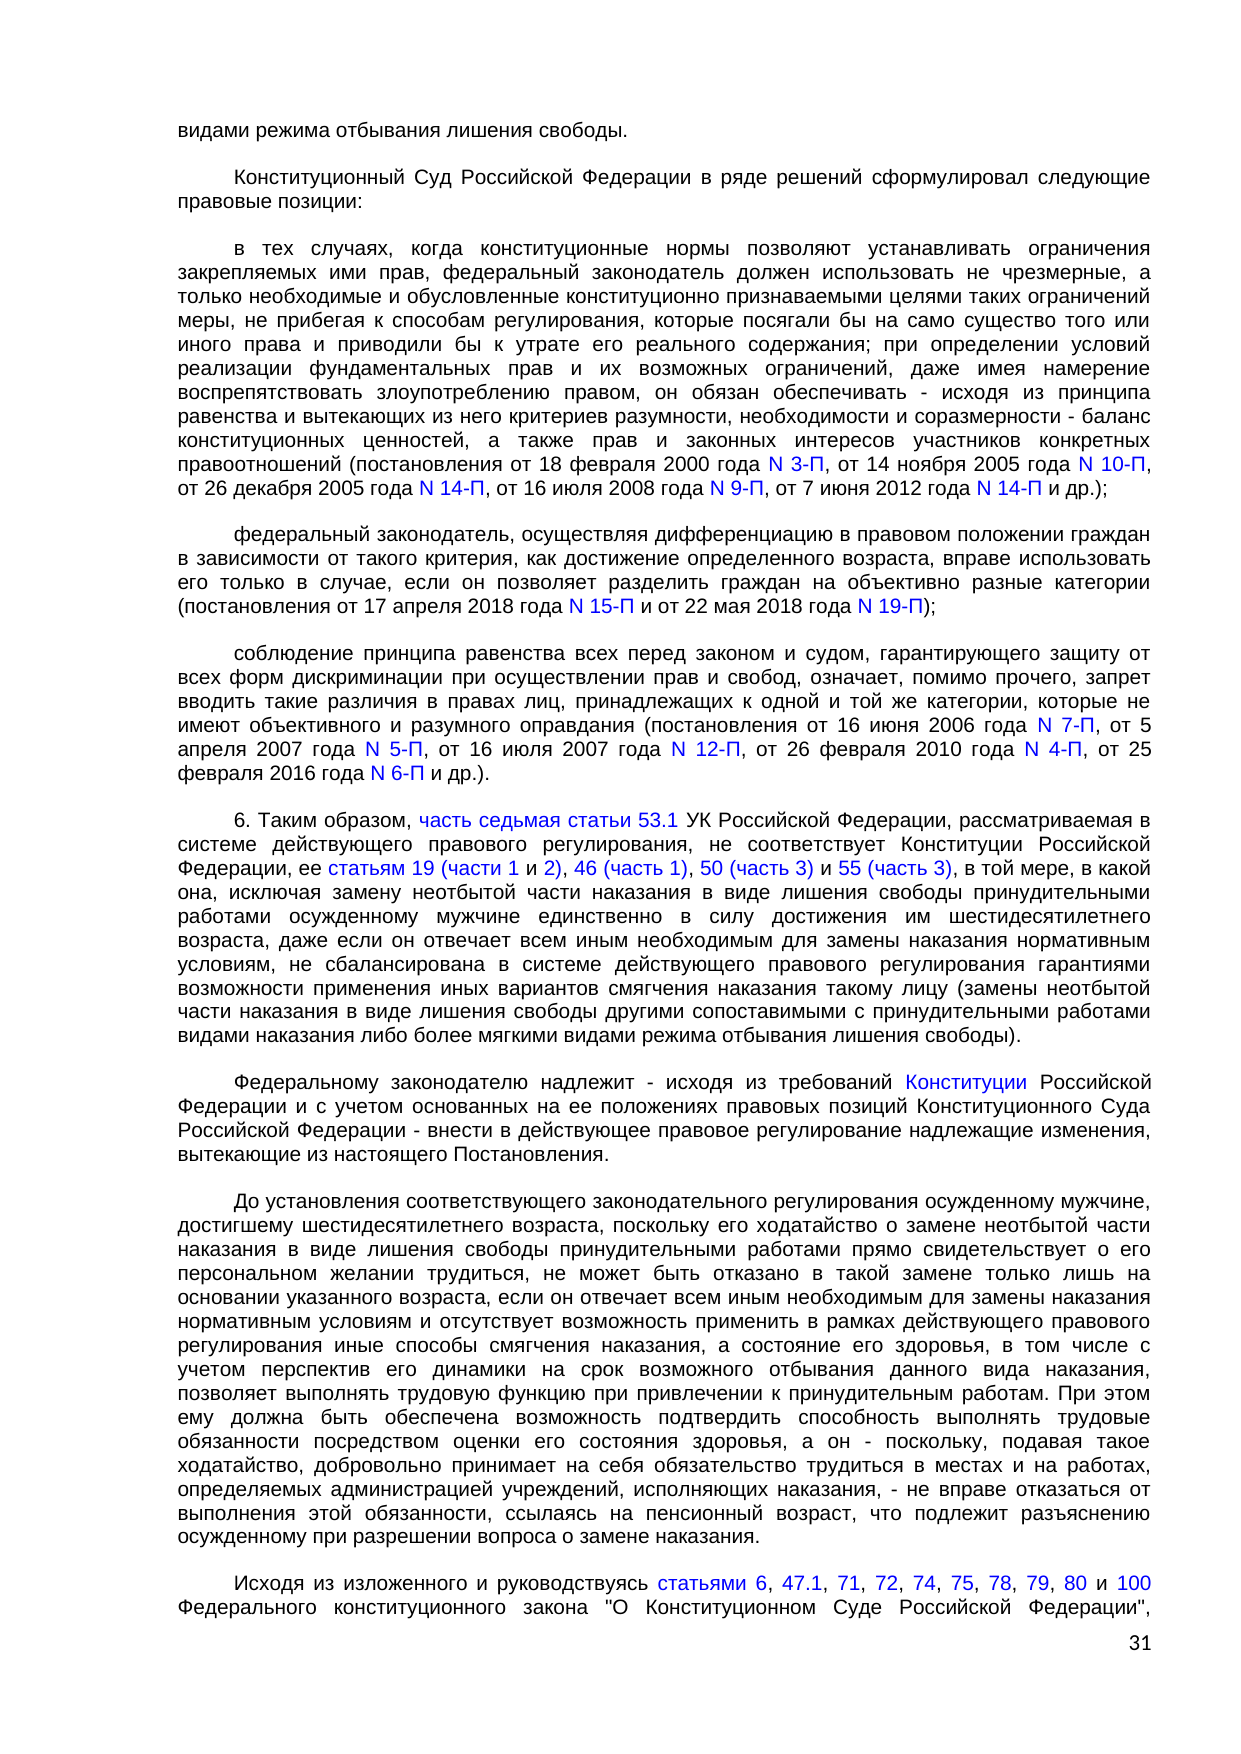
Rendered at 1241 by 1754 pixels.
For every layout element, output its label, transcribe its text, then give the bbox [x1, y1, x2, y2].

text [177, 118, 1152, 142]
text Конституционный Суд Российской Федерации в ряде решений сформулировал следующие правовые позиции: [177, 165, 1152, 213]
text в тех случаях, когда конституционные нормы позволяют устанавливать ограничения закрепляемых ими прав, федеральный законодатель должен использовать не чрезмерные, а только необходимые и обусловленные конституционно признаваемыми целями таких ограничений меры, не прибегая к способам регулирования, которые посягали бы на само существо того или иного права и приводили бы к утрате его реального содержания; при определении условий реализации фундаментальных прав и их возможных ограничений, даже имея намерение воспрепятствовать злоупотреблению правом, он обязан обеспечивать - исходя из принципа равенства и вытекающих из него критериев разумности, необходимости и соразмерности - баланс конституционных ценностей, а также прав и законных интересов участников конкретных правоотношений (постановления от 18 февраля 2000 года N 3-П, от 14 ноября 2005 года N 10-П, от 26 декабря 2005 года N 14-П, от 16 июля 2008 года N 9-П, от 7 июня 2012 года N 14-П и др.); [177, 236, 1152, 499]
text До установления соответствующего законодательного регулирования осужденному мужчине, достигшему шестидесятилетнего возраста, поскольку его ходатайство о замене неотбытой части наказания в виде лишения свободы принудительными работами прямо свидетельствует о его персональном желании трудиться, не может быть отказано в такой замене только лишь на основании указанного возраста, если он отвечает всем иным необходимым для замены наказания нормативным условиям и отсутствует возможность применить в рамках действующего правового регулирования иные способы смягчения наказания, а состояние его здоровья, в том числе с учетом перспектив его динамики на срок возможного отбывания данного вида наказания, позволяет выполнять трудовую функцию при привлечении к принудительным работам. При этом ему должна быть обеспечена возможность подтвердить способность выполнять трудовые обязанности посредством оценки его состояния здоровья, а он - поскольку, подавая такое ходатайство, добровольно принимает на себя обязательство трудиться в местах и на работах, определяемых администрацией учреждений, исполняющих наказания, - не вправе отказаться от выполнения этой обязанности, ссылаясь на пенсионный возраст, что подлежит разъяснению осужденному при разрешении вопроса о замене наказания. [177, 1189, 1152, 1548]
text 6. Таким образом, часть седьмая статьи 53.1 УК Российской Федерации, рассматриваемая в системе действующего правового регулирования, не соответствует Конституции Российской Федерации, ее статьям 19 (части 1 и 2), 46 (часть 1), 50 (часть 3) и 55 (часть 3), в той мере, в какой она, исключая замену неотбытой части наказания в виде лишения свободы принудительными работами осужденному мужчине единственно в силу достижения им шестидесятилетнего возраста, даже если он отвечает всем иным необходимым для замены наказания нормативным условиям, не сбалансирована в системе действующего правового регулирования гарантиями возможности применения иных вариантов смягчения наказания такому лицу (замены неотбытой части наказания в виде лишения свободы другими сопоставимыми с принудительными работами видами наказания либо более мягкими видами режима отбывания лишения свободы). [177, 808, 1152, 1047]
text федеральный законодатель, осуществляя дифференциацию в правовом положении граждан в зависимости от такого критерия, как достижение определенного возраста, вправе использовать его только в случае, если он позволяет разделить граждан на объективно разные категории (постановления от 17 апреля 2018 года N 15-П и от 22 мая 2018 года N 19-П); [177, 522, 1152, 618]
text соблюдение принципа равенства всех перед законом и судом, гарантирующего защиту от всех форм дискриминации при осуществлении прав и свобод, означает, помимо прочего, запрет вводить такие различия в правах лиц, принадлежащих к одной и той же категории, которые не имеют объективного и разумного оправдания (постановления от 16 июня 2006 года N 7-П, от 5 апреля 2007 года N 5-П, от 16 июля 2007 года N 12-П, от 26 февраля 2010 года N 4-П, от 25 февраля 2016 года N 6-П и др.). [177, 641, 1152, 785]
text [177, 1571, 1152, 1619]
text Федеральному законодателю надлежит - исходя из требований Конституции Российской Федерации и с учетом основанных на ее положениях правовых позиций Конституционного Суда Российской Федерации - внести в действующее правовое регулирование надлежащие изменения, вытекающие из настоящего Постановления. [177, 1070, 1152, 1166]
